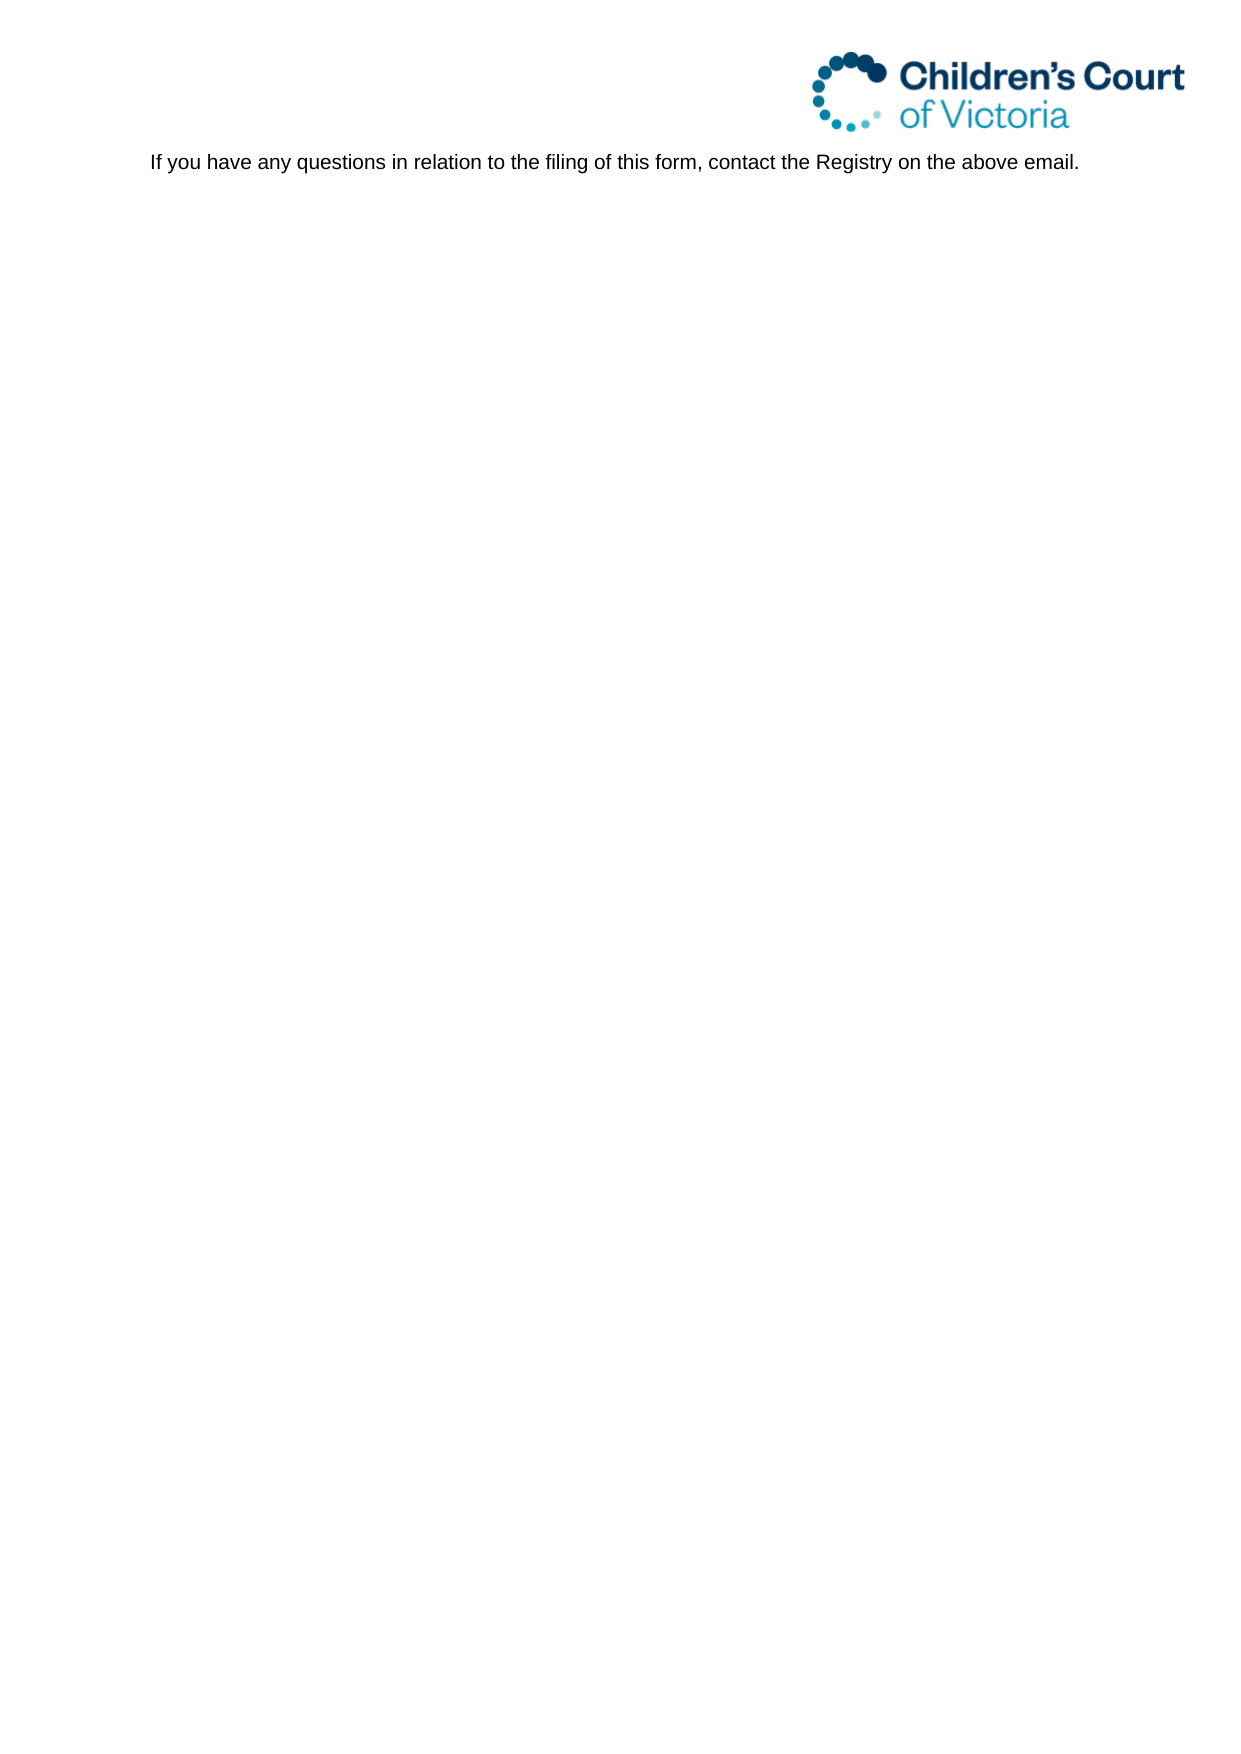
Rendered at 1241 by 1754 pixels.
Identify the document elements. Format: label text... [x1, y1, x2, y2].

text If you have any questions in relation to the filing of this form, contact the Registry on the above email. [150, 150, 1090, 174]
picture [809, 50, 1184, 132]
